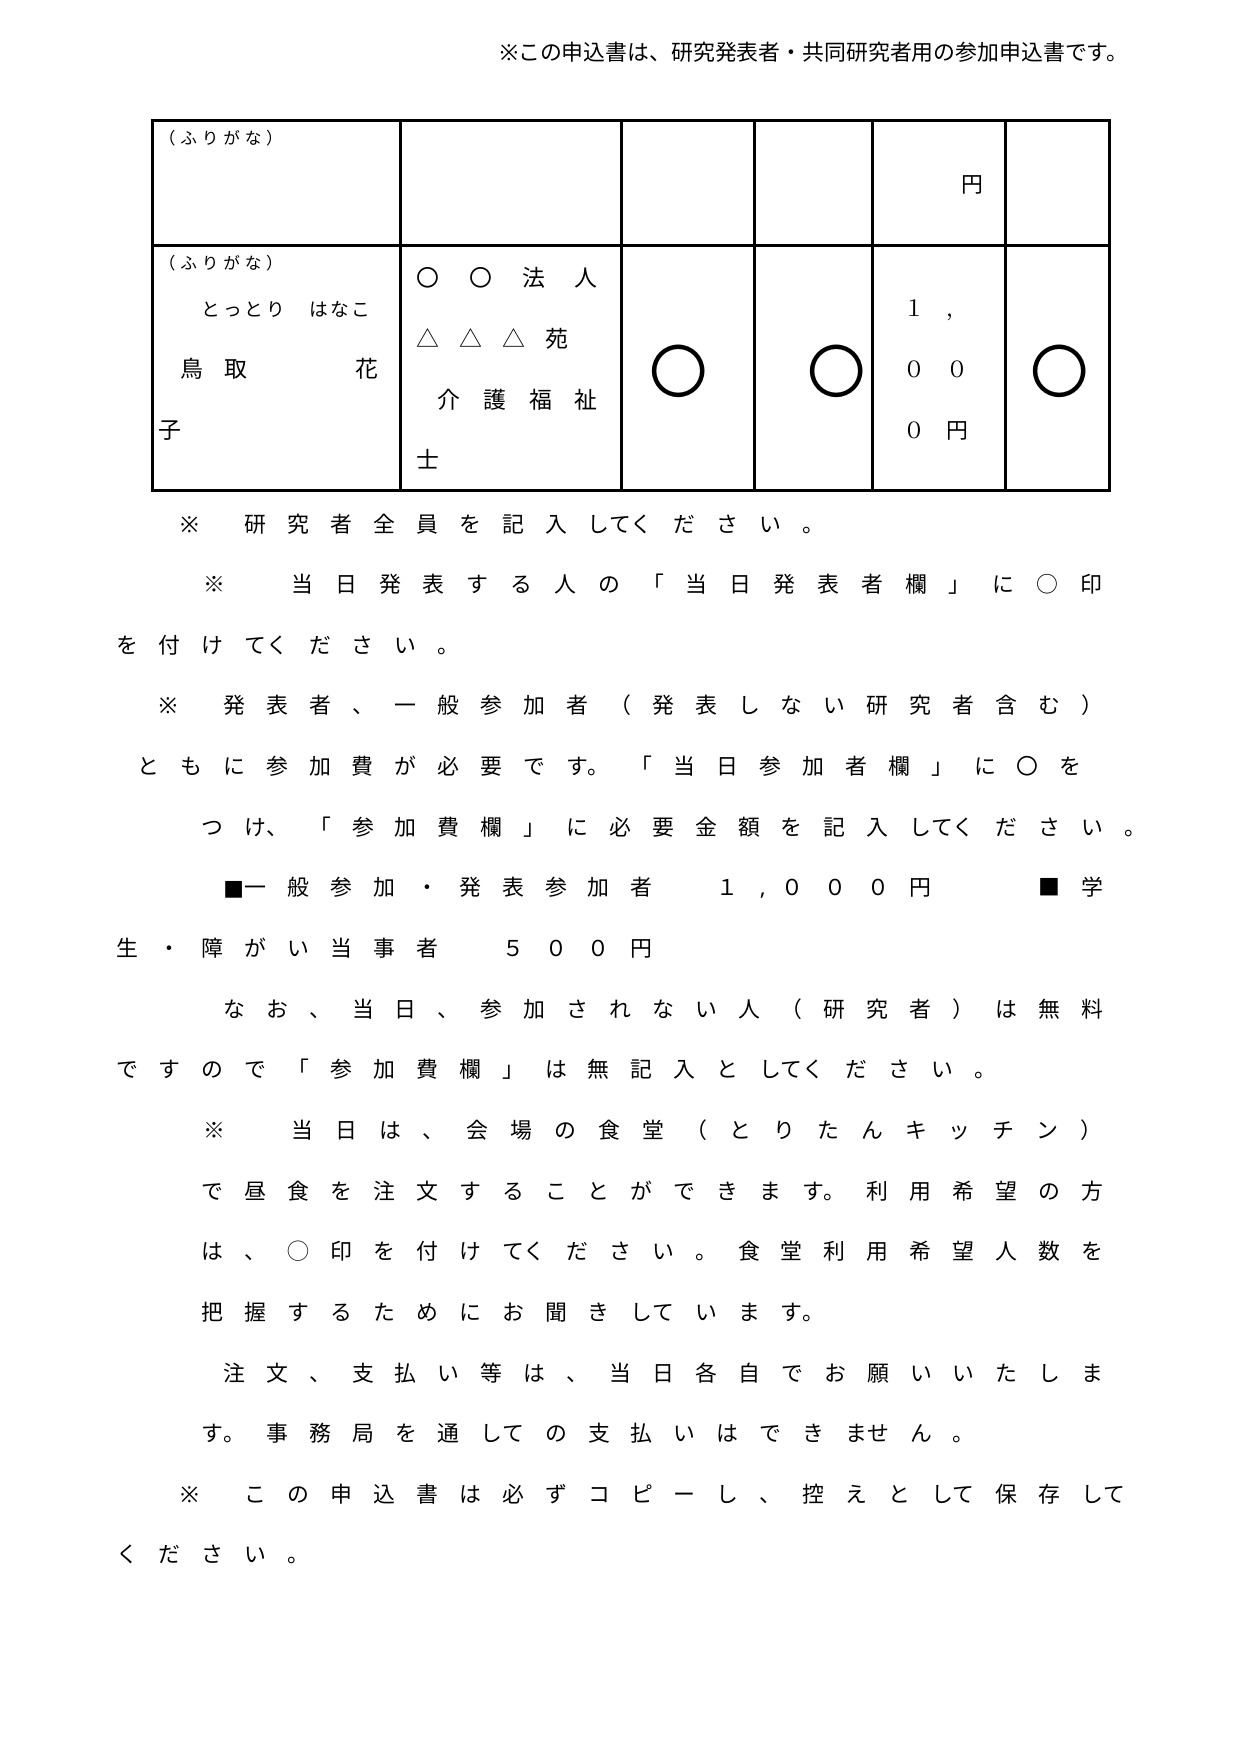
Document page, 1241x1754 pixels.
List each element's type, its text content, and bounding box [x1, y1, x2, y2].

text なお、当日、参加されない人（研究者）は無料ですので「参加費欄」は無記入としてください。 [116, 977, 1124, 1098]
text ※ この申込書は必ずコピーし、控えとして保存してください。 [116, 1462, 1124, 1583]
table_cell [623, 122, 753, 243]
table_cell １，０００円 [874, 247, 1004, 489]
table_cell （ふりがな） [154, 122, 399, 243]
text ※ 当日発表する人の「当日発表者欄」に○印を付けてください。 [116, 553, 1124, 674]
text ※ 発表者、一般参加者（発表しない研究者含む）ともに参加費が必要です。「当日参加者欄」に〇を [137, 674, 1124, 795]
text 注文、支払い等は、当日各自でお願いいたします。事務局を通しての支払いはできません。 [180, 1341, 1124, 1462]
table_cell [1007, 122, 1108, 243]
table_cell [402, 122, 620, 243]
table_cell [756, 122, 871, 243]
table_cell （ふりがな） とっとり はなこ 鳥取 花子 [154, 247, 399, 489]
table_cell 〇 [1007, 247, 1108, 489]
table_cell 〇 [756, 247, 871, 489]
text ※ 当日は、会場の食堂（とりたんキッチン）で昼食を注文することができます。利用希望の方は、◯印を付けてください。食堂利用希望人数を把握するためにお聞きしています。 [116, 1098, 1124, 1341]
text ※ 研究者全員を記入してください。 [116, 492, 1124, 553]
table_cell 円 [874, 122, 1004, 243]
table_cell 〇 [623, 247, 753, 489]
text ■一般参加・発表参加者 １,０００円 ■学生・障がい当事者 ５００円 [116, 856, 1124, 977]
text つけ、「参加費欄」に必要金額を記入してください。 [137, 795, 1124, 856]
table_cell 〇〇法人△△△苑 介護福祉士 [402, 247, 620, 489]
